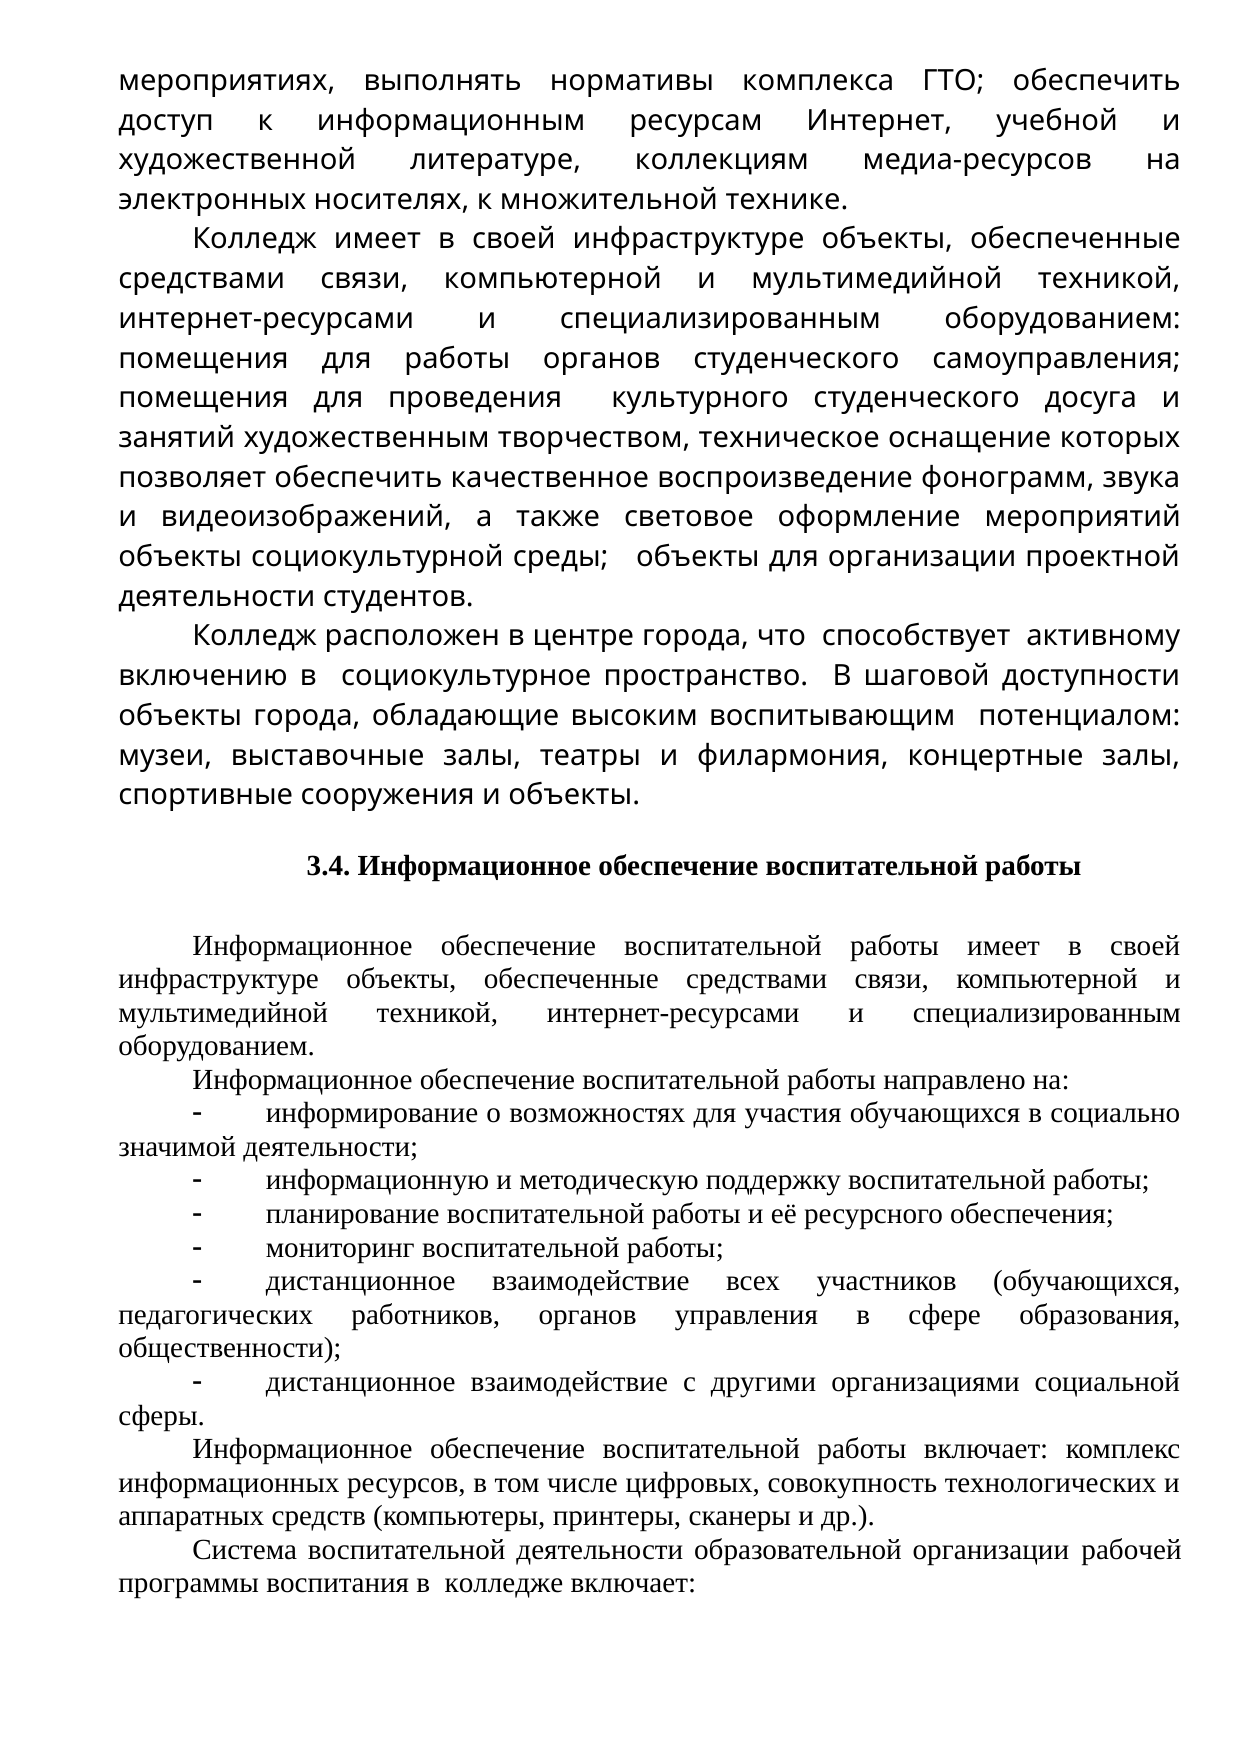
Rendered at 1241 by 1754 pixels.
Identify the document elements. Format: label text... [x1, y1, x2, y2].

list дистанционное взаимодействие с другими организациями социальной сферы. [118, 1364, 1181, 1431]
text Колледж имеет в своей инфраструктуре объекты, обеспеченные средствами связи, компьютерной и мультимедийной техникой, интернет-ресурсами и специализированным оборудованием: помещения для работы органов студенческого самоуправления; помещения для проведения культурного студенческого досуга и занятий художественным творчеством, техническое оснащение которых позволяет обеспечить качественное воспроизведение фонограмм, звука и видеоизображений, а также световое оформление мероприятий объекты социокультурной среды; объекты для организации проектной деятельности студентов. [118, 218, 1181, 615]
list мониторинг воспитательной работы; [118, 1230, 1181, 1263]
text Информационное обеспечение воспитательной работы включает: комплекс информационных ресурсов, в том числе цифровых, совокупность технологических и аппаратных средств (компьютеры, принтеры, сканеры и др.). [118, 1431, 1181, 1532]
text Система воспитательной деятельности образовательной организации рабочей программы воспитания в колледже включает: [118, 1532, 1181, 1599]
text 3.4. Информационное обеспечение воспитательной работы [118, 848, 1181, 882]
list информирование о возможностях для участия обучающихся в социально значимой деятельности; [118, 1095, 1181, 1162]
text Информационное обеспечение воспитательной работы имеет в своей инфраструктуре объекты, обеспеченные средствами связи, компьютерной и мультимедийной техникой, интернет-ресурсами и специализированным оборудованием. [118, 928, 1181, 1062]
text Колледж расположен в центре города, что способствует активному включению в социокультурное пространство. В шаговой доступности объекты города, обладающие высоким воспитывающим потенциалом: музеи, выставочные залы, театры и филармония, концертные залы, спортивные сооружения и объекты. [118, 615, 1181, 813]
text Информационное обеспечение воспитательной работы направлено на: [118, 1062, 1181, 1095]
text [118, 59, 1181, 218]
list дистанционное взаимодействие всех участников (обучающихся, педагогических работников, органов управления в сфере образования, общественности); [118, 1263, 1181, 1364]
list информационную и методическую поддержку воспитательной работы; [118, 1162, 1181, 1196]
list планирование воспитательной работы и её ресурсного обеспечения; [118, 1196, 1181, 1230]
